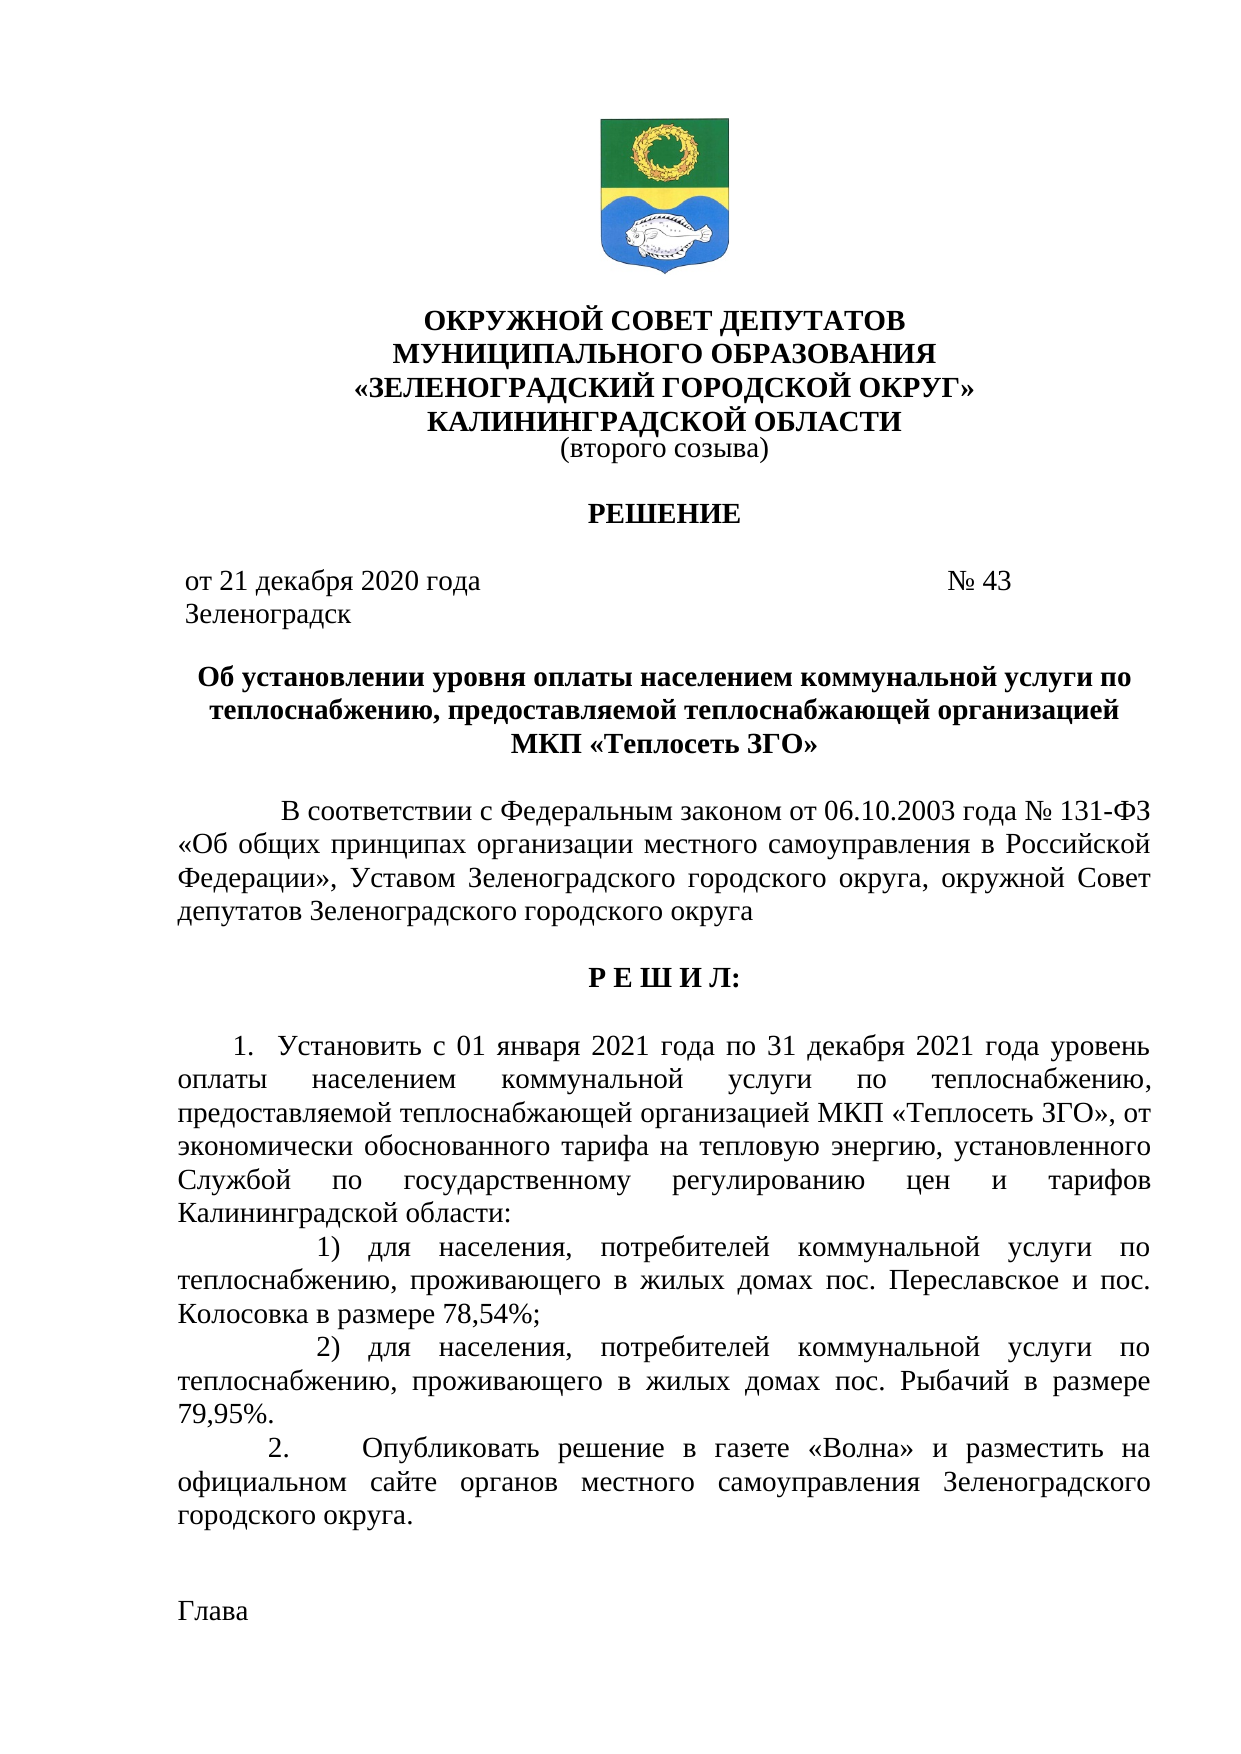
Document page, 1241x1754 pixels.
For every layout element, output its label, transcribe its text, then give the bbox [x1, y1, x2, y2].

text от 21 декабря 2020 года № 43 [177, 563, 1152, 596]
text Об установлении уровня оплаты населением коммунальной услуги по теплоснабжению, предоставляемой теплоснабжающей организацией МКП «Теплосеть ЗГО» [177, 659, 1152, 759]
text (второго созыва) [177, 437, 567, 462]
text ОКРУЖНОЙ СОВЕТ ДЕПУТАТОВ [177, 303, 1152, 337]
text КАЛИНИНГРАДСКОЙ ОБЛАСТИ [177, 404, 1152, 437]
text 2) для населения, потребителей коммунальной услуги по теплоснабжению, проживающего в жилых домах пос. Рыбачий в размере 79,95%. [177, 1329, 1152, 1430]
text Зеленоградск [177, 596, 1152, 630]
text (второго созыва) [564, 437, 1152, 462]
text «ЗЕЛЕНОГРАДСКИЙ ГОРОДСКОЙ ОКРУГ» [177, 370, 1152, 404]
text 2. Опубликовать решение в газете «Волна» и разместить на официальном сайте органов местного самоуправления Зеленоградского городского округа. [177, 1430, 1152, 1531]
text Р Е Ш И Л: [177, 961, 1152, 994]
text МУНИЦИПАЛЬНОГО ОБРАЗОВАНИЯ [177, 337, 1152, 370]
text Глава [177, 1593, 1152, 1627]
picture [599, 118, 730, 275]
text РЕШЕНИЕ [177, 496, 1152, 529]
text 1. Установить с 01 января 2021 года по 31 декабря 2021 года уровень оплаты населением коммунальной услуги по теплоснабжению, предоставляемой теплоснабжающей организацией МКП «Теплосеть ЗГО», от экономически обоснованного тарифа на тепловую энергию, установленного Службой по государственному регулированию цен и тарифов Калининградской области: [177, 1028, 1152, 1229]
text В соответствии с Федеральным законом от 06.10.2003 года № 131-ФЗ «Об общих принципах организации местного самоуправления в Российской Федерации», Уставом Зеленоградского городского округа, окружной Совет депутатов Зеленоградского городского округа [177, 793, 1152, 927]
text 1) для населения, потребителей коммунальной услуги по теплоснабжению, проживающего в жилых домах пос. Переславское и пос. Колосовка в размере 78,54%; [177, 1229, 1152, 1329]
